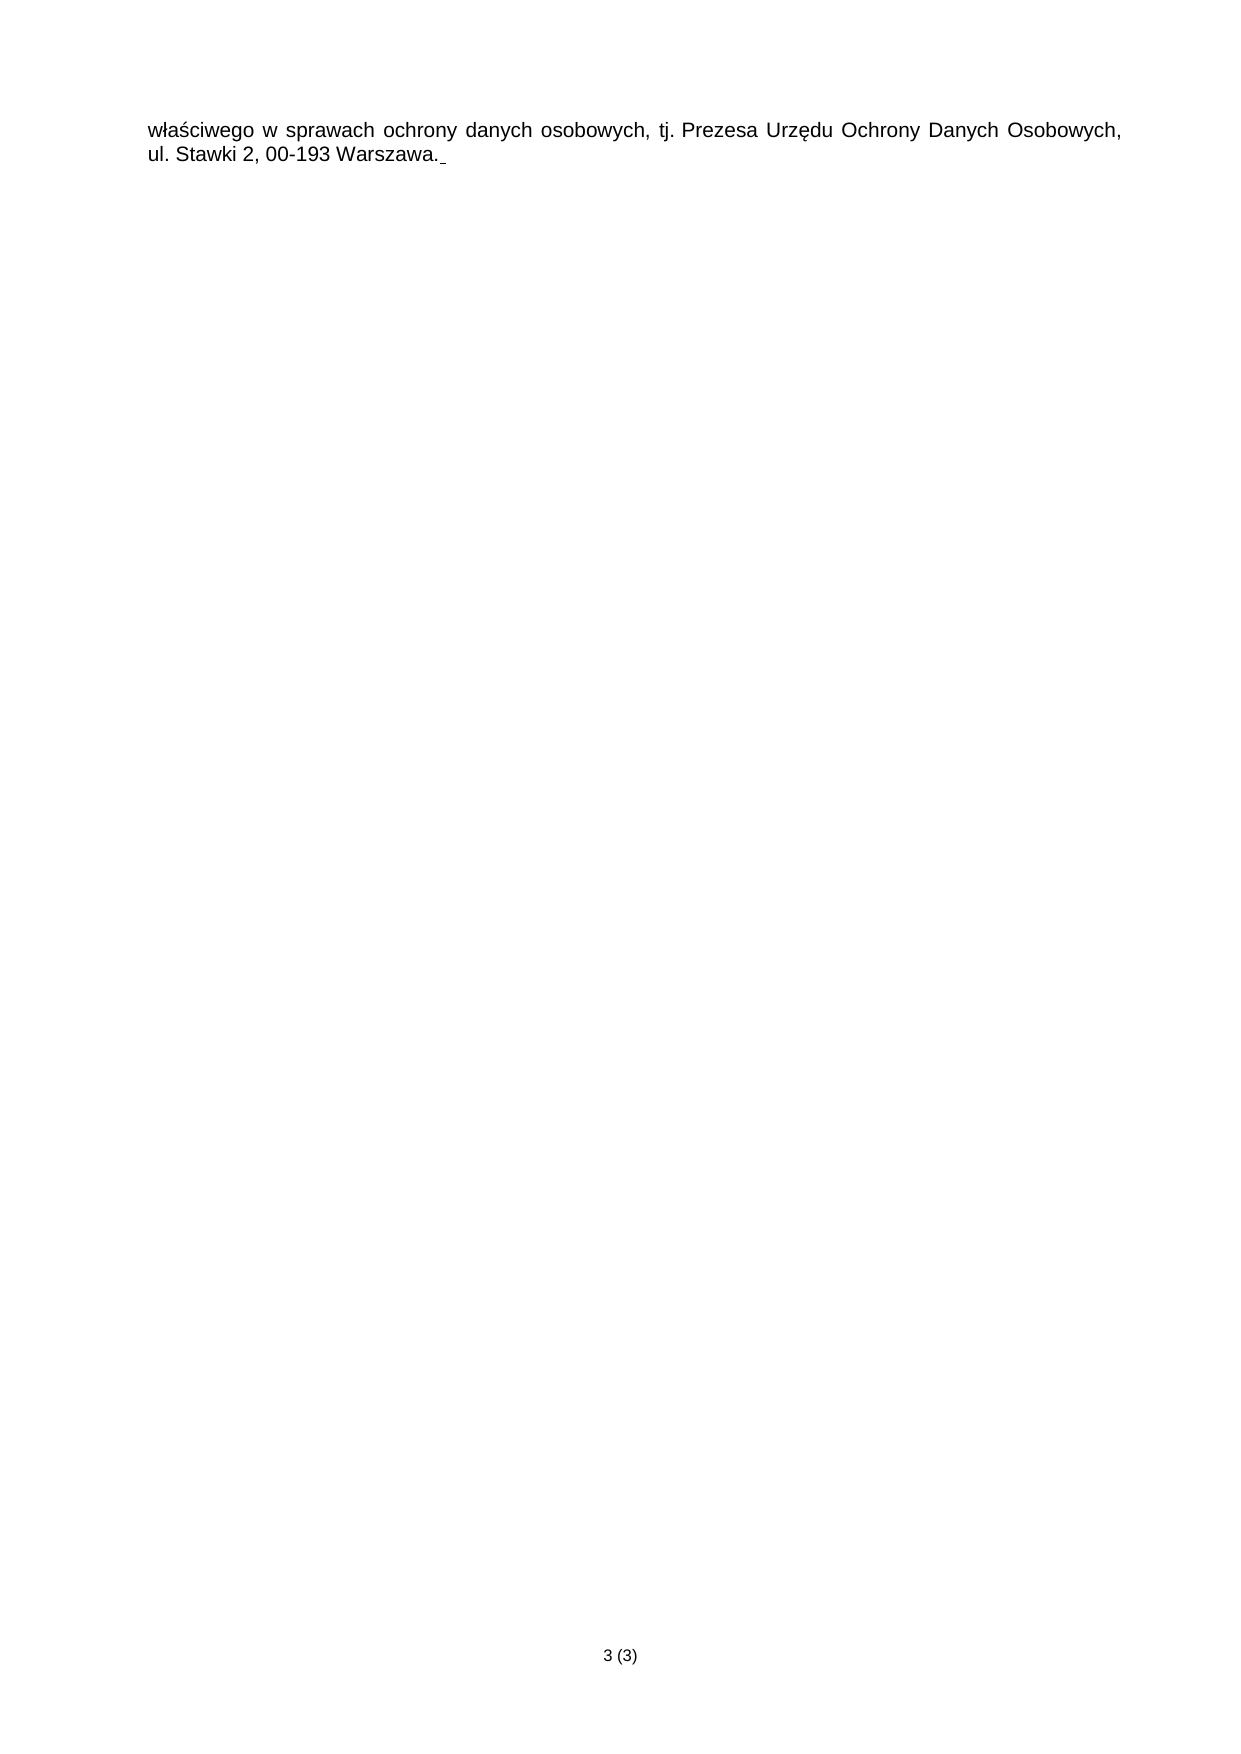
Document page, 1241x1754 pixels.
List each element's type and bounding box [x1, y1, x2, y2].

list [118, 118, 1122, 166]
